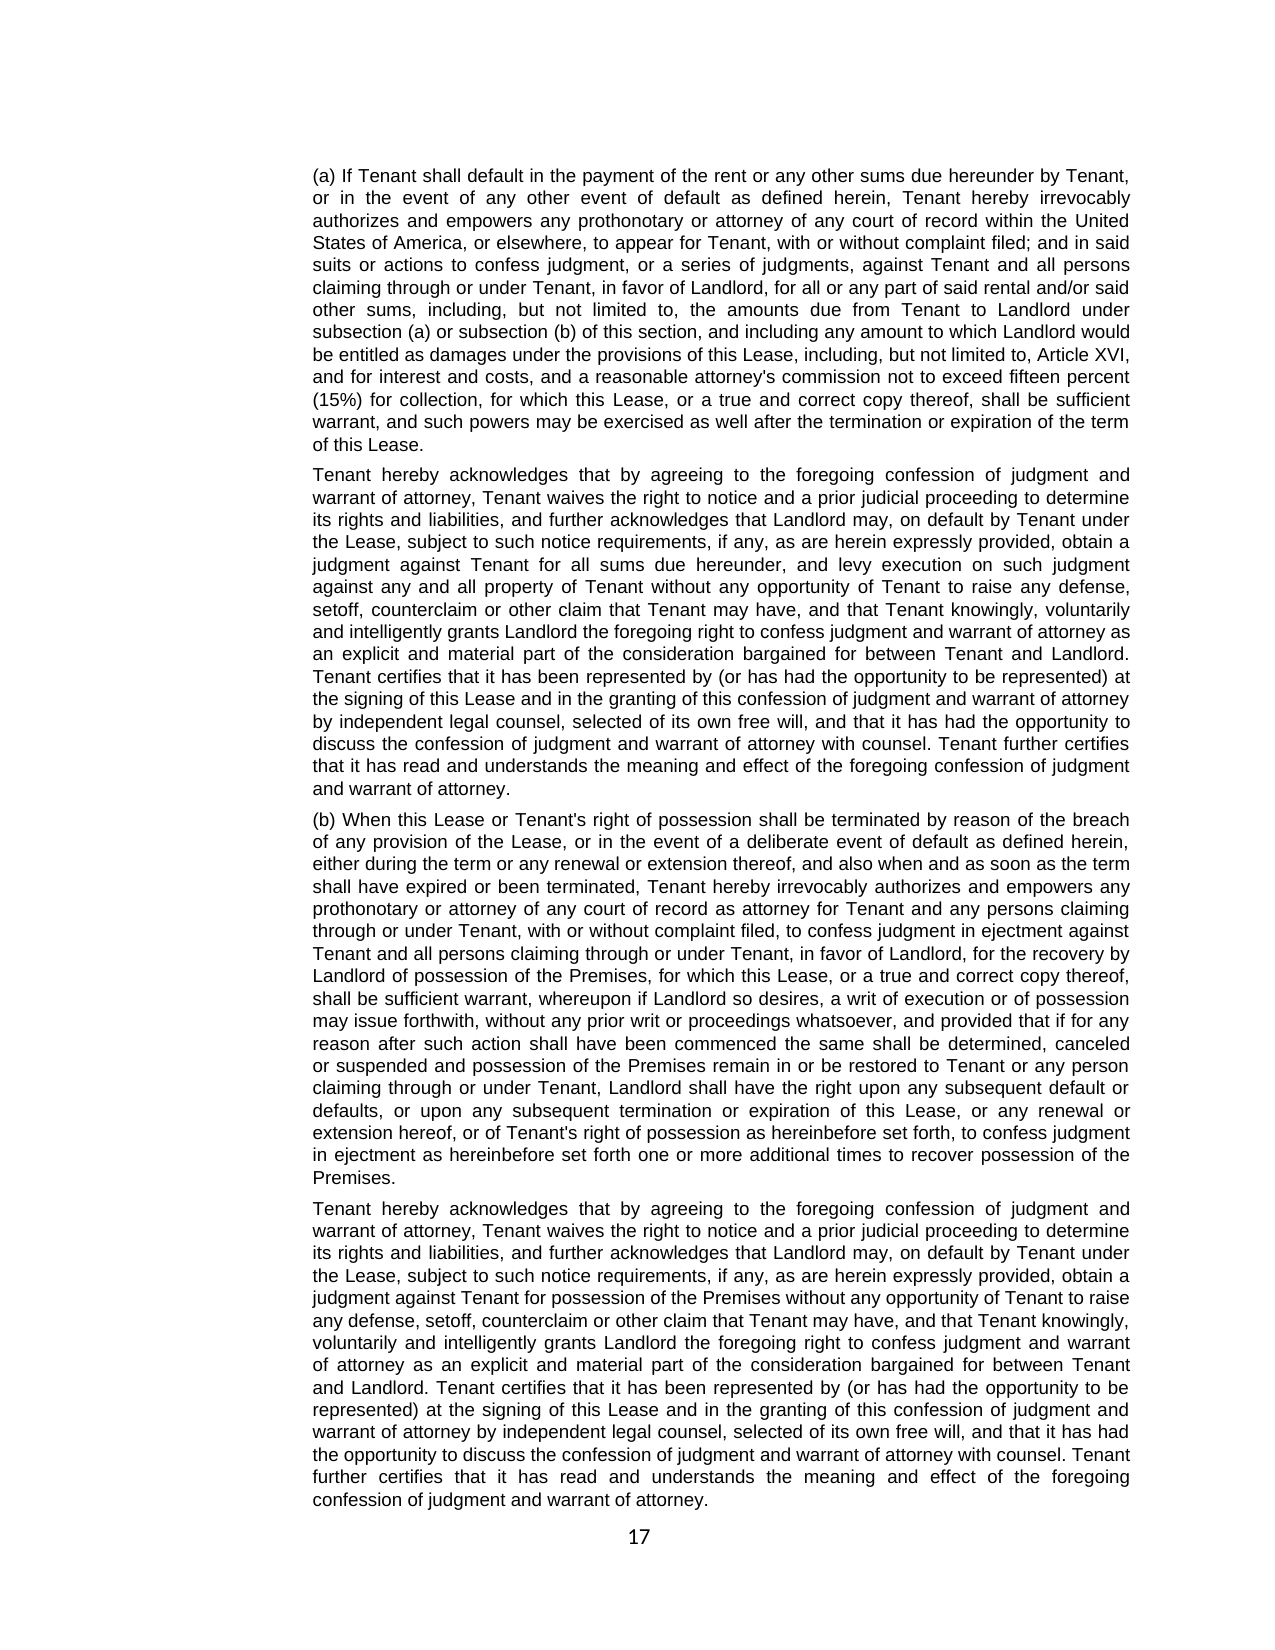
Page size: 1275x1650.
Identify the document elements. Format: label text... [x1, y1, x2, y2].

text (b) When this Lease or Tenant's right of possession shall be terminated by reason of the breach of any provision of the Lease, or in the event of a deliberate event of default as defined herein, either during the term or any renewal or extension thereof, and also when and as soon as the term shall have expired or been terminated, Tenant hereby irrevocably authorizes and empowers any prothonotary or attorney of any court of record as attorney for Tenant and any persons claiming through or under Tenant, with or without complaint filed, to confess judgment in ejectment against Tenant and all persons claiming through or under Tenant, in favor of Landlord, for the recovery by Landlord of possession of the Premises, for which this Lease, or a true and correct copy thereof, shall be sufficient warrant, whereupon if Landlord so desires, a writ of execution or of possession may issue forthwith, without any prior writ or proceedings whatsoever, and provided that if for any reason after such action shall have been commenced the same shall be determined, canceled or suspended and possession of the Premises remain in or be restored to Tenant or any person claiming through or under Tenant, Landlord shall have the right upon any subsequent default or defaults, or upon any subsequent termination or expiration of this Lease, or any renewal or extension hereof, or of Tenant's right of possession as hereinbefore set forth, to confess judgment in ejectment as hereinbefore set forth one or more additional times to recover possession of the Premises. [312, 808, 1130, 1188]
text (a) If Tenant shall default in the payment of the rent or any other sums due hereunder by Tenant, or in the event of any other event of default as defined herein, Tenant hereby irrevocably authorizes and empowers any prothonotary or attorney of any court of record within the United States of America, or elsewhere, to appear for Tenant, with or without complaint filed; and in said suits or actions to confess judgment, or a series of judgments, against Tenant and all persons claiming through or under Tenant, in favor of Landlord, for all or any part of said rental and/or said other sums, including, but not limited to, the amounts due from Tenant to Landlord under subsection (a) or subsection (b) of this section, and including any amount to which Landlord would be entitled as damages under the provisions of this Lease, including, but not limited to, Article XVI, and for interest and costs, and a reasonable attorney's commission not to exceed fifteen percent (15%) for collection, for which this Lease, or a true and correct copy thereof, shall be sufficient warrant, and such powers may be exercised as well after the termination or expiration of the term of this Lease. [312, 164, 1130, 455]
text Tenant hereby acknowledges that by agreeing to the foregoing confession of judgment and warrant of attorney, Tenant waives the right to notice and a prior judicial proceeding to determine its rights and liabilities, and further acknowledges that Landlord may, on default by Tenant under the Lease, subject to such notice requirements, if any, as are herein expressly provided, obtain a judgment against Tenant for all sums due hereunder, and levy execution on such judgment against any and all property of Tenant without any opportunity of Tenant to raise any defense, setoff, counterclaim or other claim that Tenant may have, and that Tenant knowingly, voluntarily and intelligently grants Landlord the foregoing right to confess judgment and warrant of attorney as an explicit and material part of the consideration bargained for between Tenant and Landlord. Tenant certifies that it has been represented by (or has had the opportunity to be represented) at the signing of this Lease and in the granting of this confession of judgment and warrant of attorney by independent legal counsel, selected of its own free will, and that it has had the opportunity to discuss the confession of judgment and warrant of attorney with counsel. Tenant further certifies that it has read and understands the meaning and effect of the foregoing confession of judgment and warrant of attorney. [312, 464, 1130, 799]
text Tenant hereby acknowledges that by agreeing to the foregoing confession of judgment and warrant of attorney, Tenant waives the right to notice and a prior judicial proceeding to determine its rights and liabilities, and further acknowledges that Landlord may, on default by Tenant under the Lease, subject to such notice requirements, if any, as are herein expressly provided, obtain a judgment against Tenant for possession of the Premises without any opportunity of Tenant to raise any defense, setoff, counterclaim or other claim that Tenant may have, and that Tenant knowingly, voluntarily and intelligently grants Landlord the foregoing right to confess judgment and warrant of attorney as an explicit and material part of the consideration bargained for between Tenant and Landlord. Tenant certifies that it has been represented by (or has had the opportunity to be represented) at the signing of this Lease and in the granting of this confession of judgment and warrant of attorney by independent legal counsel, selected of its own free will, and that it has had the opportunity to discuss the confession of judgment and warrant of attorney with counsel. Tenant further certifies that it has read and understands the meaning and effect of the foregoing confession of judgment and warrant of attorney. [312, 1197, 1130, 1510]
